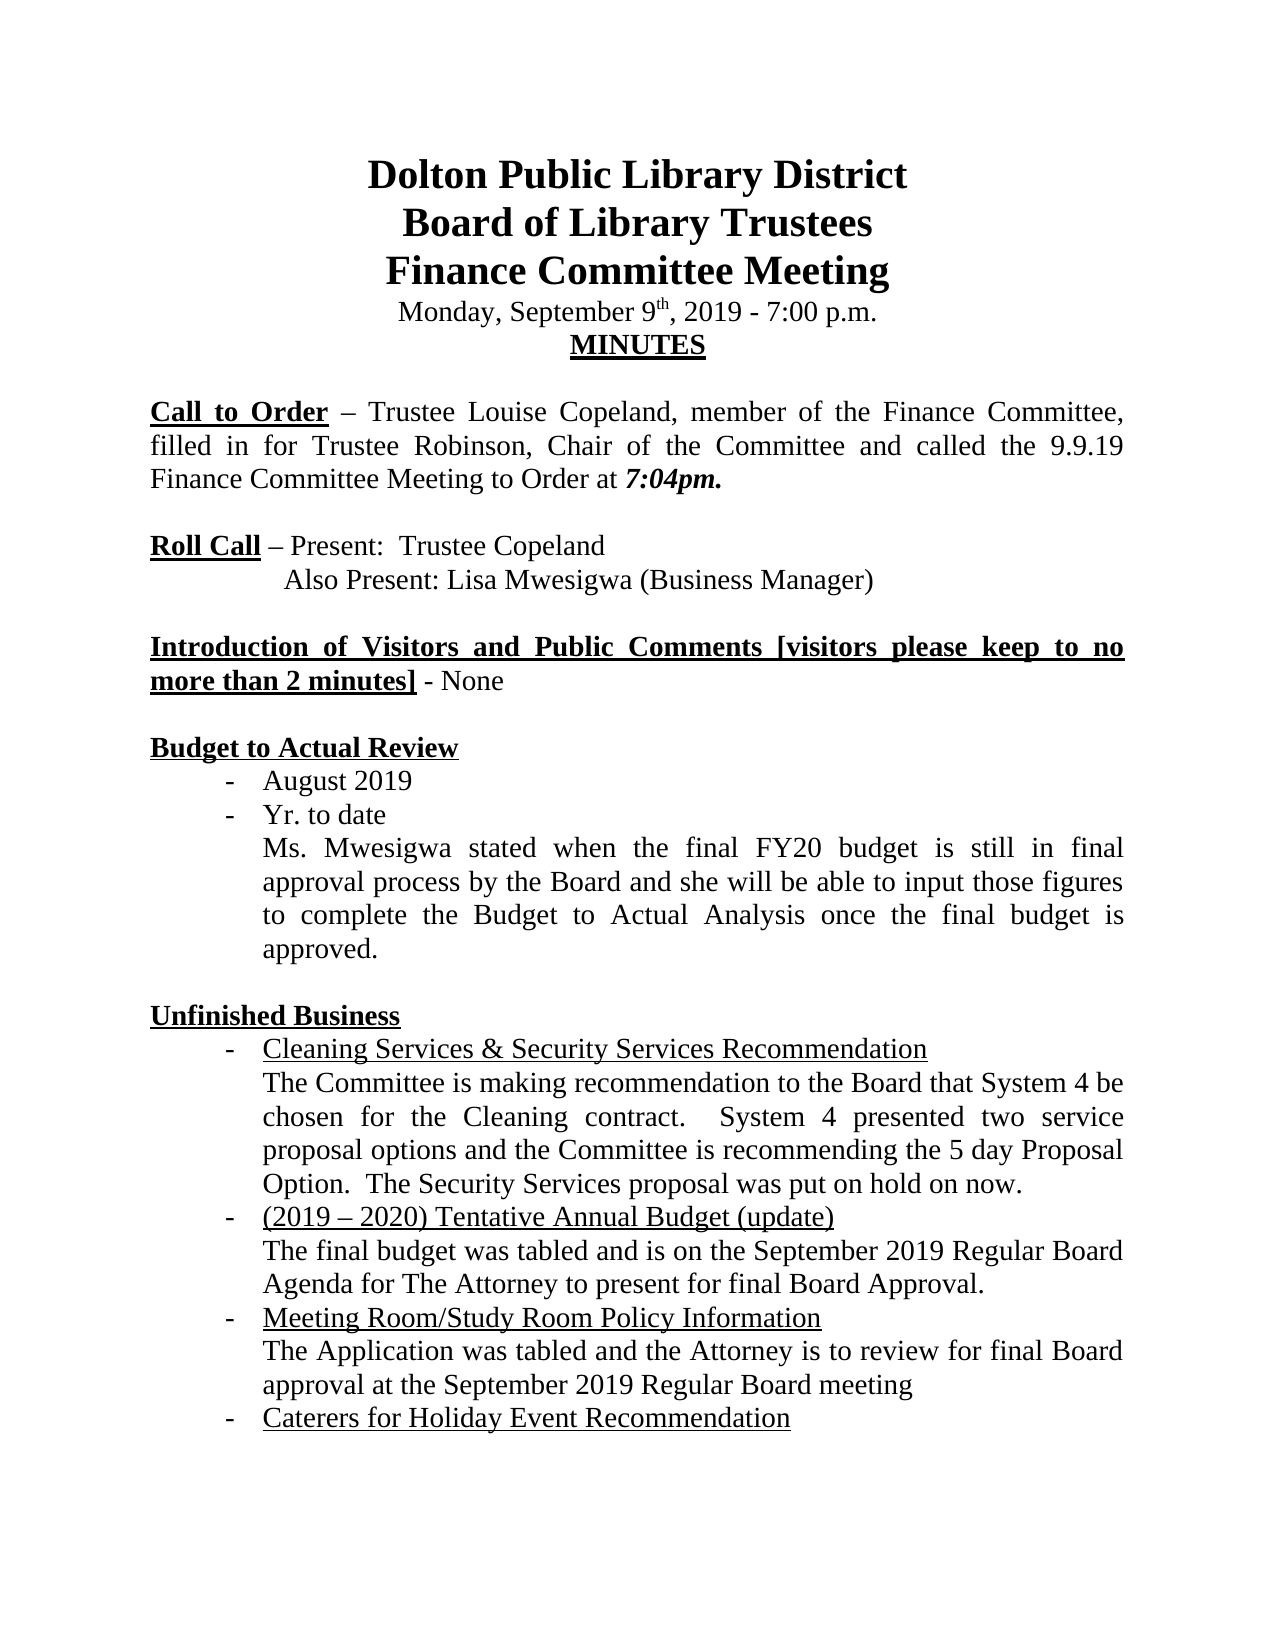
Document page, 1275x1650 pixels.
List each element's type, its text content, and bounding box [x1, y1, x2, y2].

text The final budget was tabled and is on the September 2019 Regular Board Agenda for The Attorney to present for final Board Approval. [262, 1233, 1125, 1300]
list (2019 – 2020) Tentative Annual Budget (update) [225, 1199, 1125, 1233]
text Also Present: Lisa Mwesigwa (Business Manager) [150, 562, 1125, 596]
list Meeting Room/Study Room Policy Information [225, 1300, 1125, 1333]
text Call to Order – Trustee Louise Copeland, member of the Finance Committee, filled in for Trustee Robinson, Chair of the Committee and called the 9.9.19 Finance Committee Meeting to Order at 7:04pm. [150, 394, 1125, 495]
text Dolton Public Library District [150, 150, 1125, 198]
list Yr. to date [225, 797, 1125, 830]
text Introduction of Visitors and Public Comments [visitors please keep to no more than 2 minutes] - None [150, 629, 1125, 658]
text MINUTES [150, 327, 1125, 361]
text Finance Committee Meeting [150, 246, 1125, 294]
text Roll Call – Present: Trustee Copeland [150, 528, 1125, 562]
list Caterers for Holiday Event Recommendation [225, 1401, 1125, 1434]
text Ms. Mwesigwa stated when the final FY20 budget is still in final approval process by the Board and she will be able to input those figures to complete the Budget to Actual Analysis once the final budget is approved. [262, 830, 1125, 964]
list August 2019 [225, 763, 1125, 797]
list Cleaning Services & Security Services Recommendation [225, 1032, 1125, 1065]
text Budget to Actual Review [150, 730, 1125, 763]
text The Application was tabled and the Attorney is to review for final Board approval at the September 2019 Regular Board meeting [262, 1333, 1125, 1401]
text Monday, September 9th, 2019 - 7:00 p.m. [150, 294, 1125, 327]
text The Committee is making recommendation to the Board that System 4 be chosen for the Cleaning contract. System 4 presented two service proposal options and the Committee is recommending the 5 day Proposal Option. The Security Services proposal was put on hold on now. [262, 1065, 1125, 1199]
text Introduction of Visitors and Public Comments [visitors please keep to no more than 2 minutes] - None [150, 661, 1125, 696]
text Board of Library Trustees [150, 198, 1125, 246]
text Unfinished Business [150, 998, 1125, 1032]
